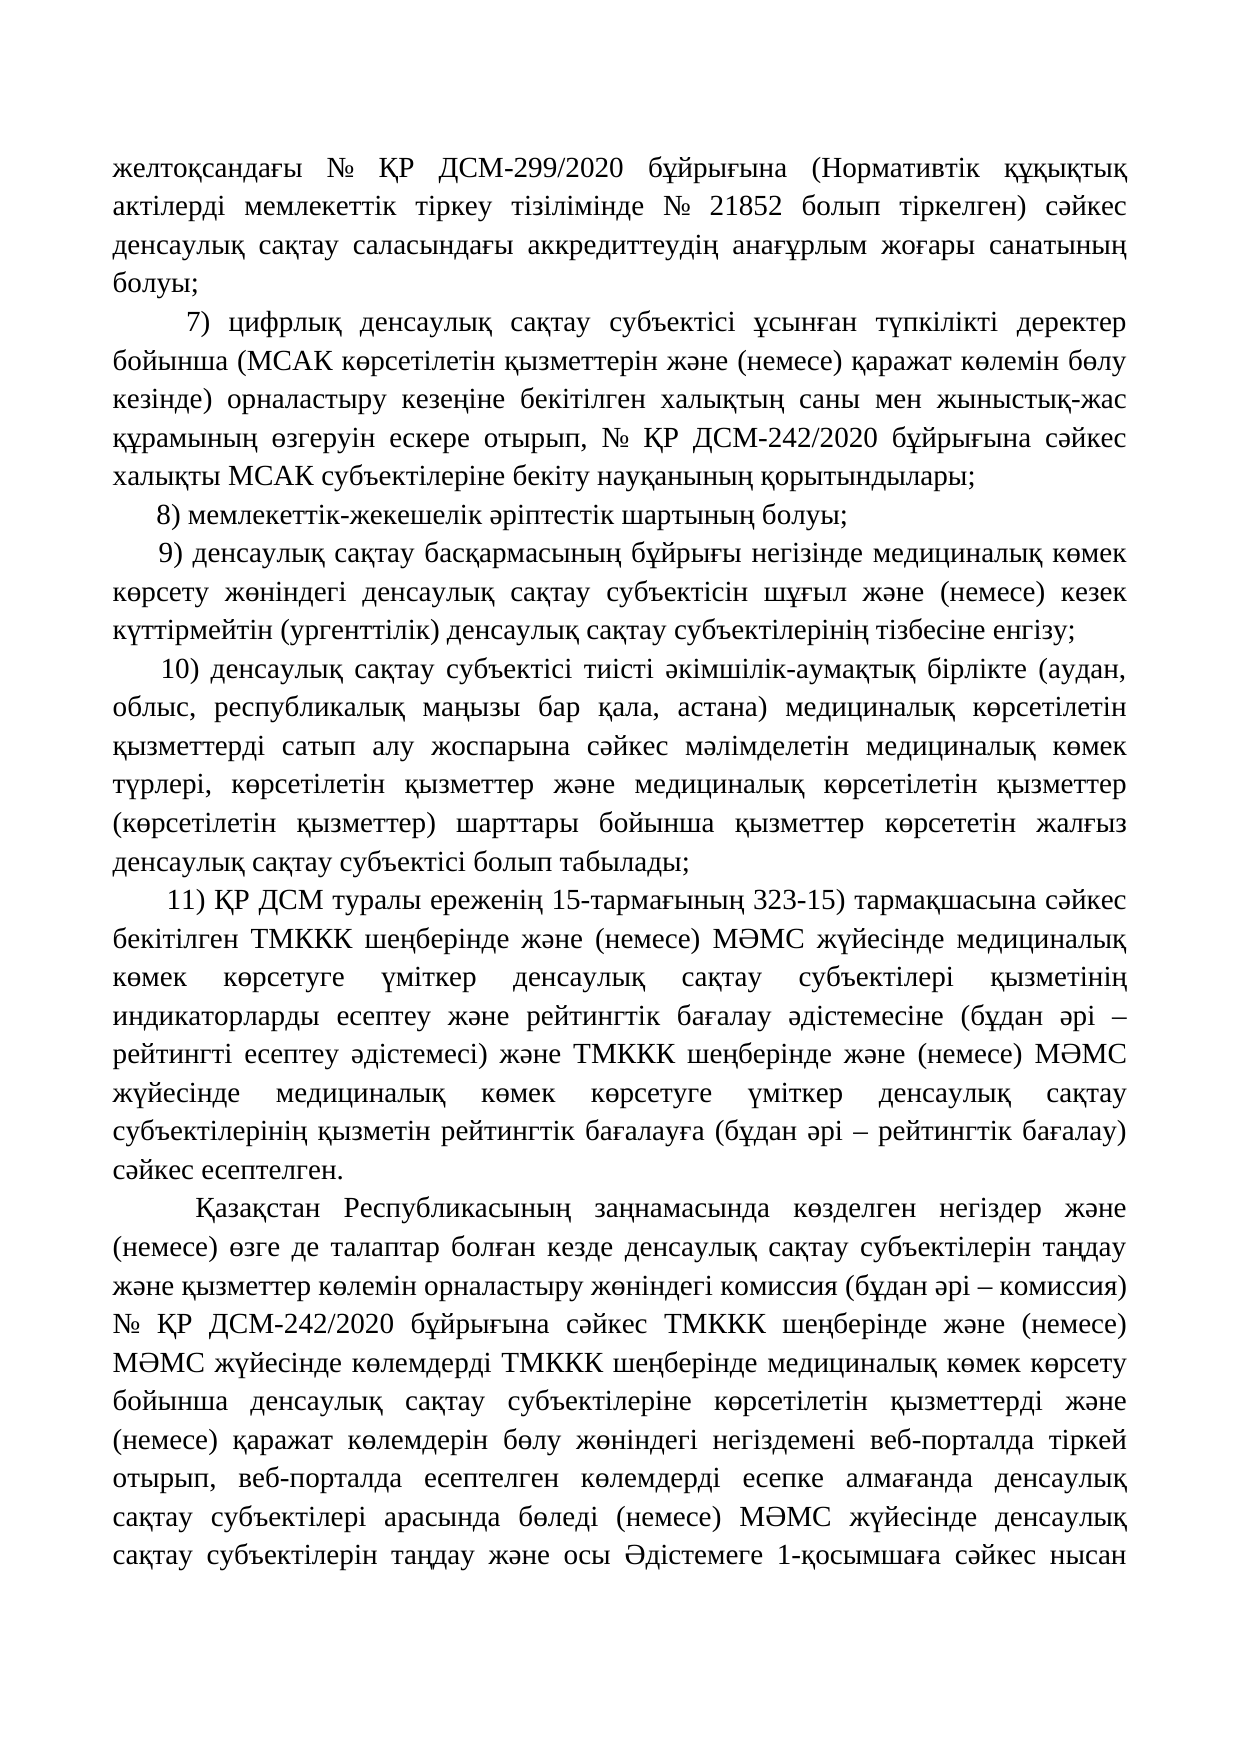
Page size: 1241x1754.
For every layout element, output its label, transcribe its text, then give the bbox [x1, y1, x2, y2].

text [112, 1191, 1128, 1571]
text 8) мемлекеттік-жекешелік әріптестік шартының болуы; [112, 497, 1128, 530]
text 11) ҚР ДСМ туралы ереженің 15-тармағының 323-15) тармақшасына сәйкес бекітілген ТМККК шеңберінде және (немесе) МӘМС жүйесінде медициналық көмек көрсетуге үміткер денсаулық сақтау субъектілері қызметінің индикаторларды есептеу және рейтингтік бағалау әдістемесіне (бұдан әрі – рейтингті есептеу әдістемесі) және ТМККК шеңберінде және (немесе) МӘМС жүйесінде медициналық көмек көрсетуге үміткер денсаулық сақтау субъектілерінің қызметін рейтингтік бағалауға (бұдан әрі – рейтингтік бағалау) сәйкес есептелген. [112, 882, 1128, 1186]
text 7) цифрлық денсаулық сақтау субъектісі ұсынған түпкілікті деректер бойынша (МСАК көрсетілетін қызметтерін және (немесе) қаражат көлемін бөлу кезінде) орналастыру кезеңіне бекітілген халықтың саны мен жыныстық-жас құрамының өзгеруін ескере отырып, № ҚР ДСМ-242/2020 бұйрығына сәйкес халықты МСАК субъектілеріне бекіту науқанының қорытындылары; [112, 304, 1128, 492]
text 9) денсаулық сақтау басқармасының бұйрығы негізінде медициналық көмек көрсету жөніндегі денсаулық сақтау субъектісін шұғыл және (немесе) кезек күттірмейтін (ургенттілік) денсаулық сақтау субъектілерінің тізбесіне енгізу; [112, 535, 1128, 646]
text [112, 150, 1128, 299]
text 10) денсаулық сақтау субъектісі тиісті әкімшілік-аумақтық бірлікте (аудан, облыс, республикалық маңызы бар қала, астана) медициналық көрсетілетін қызметтерді сатып алу жоспарына сәйкес мәлімделетін медициналық көмек түрлері, көрсетілетін қызметтер және медициналық көрсетілетін қызметтер (көрсетілетін қызметтер) шарттары бойынша қызметтер көрсететін жалғыз денсаулық сақтау субъектісі болып табылады; [112, 651, 1128, 877]
